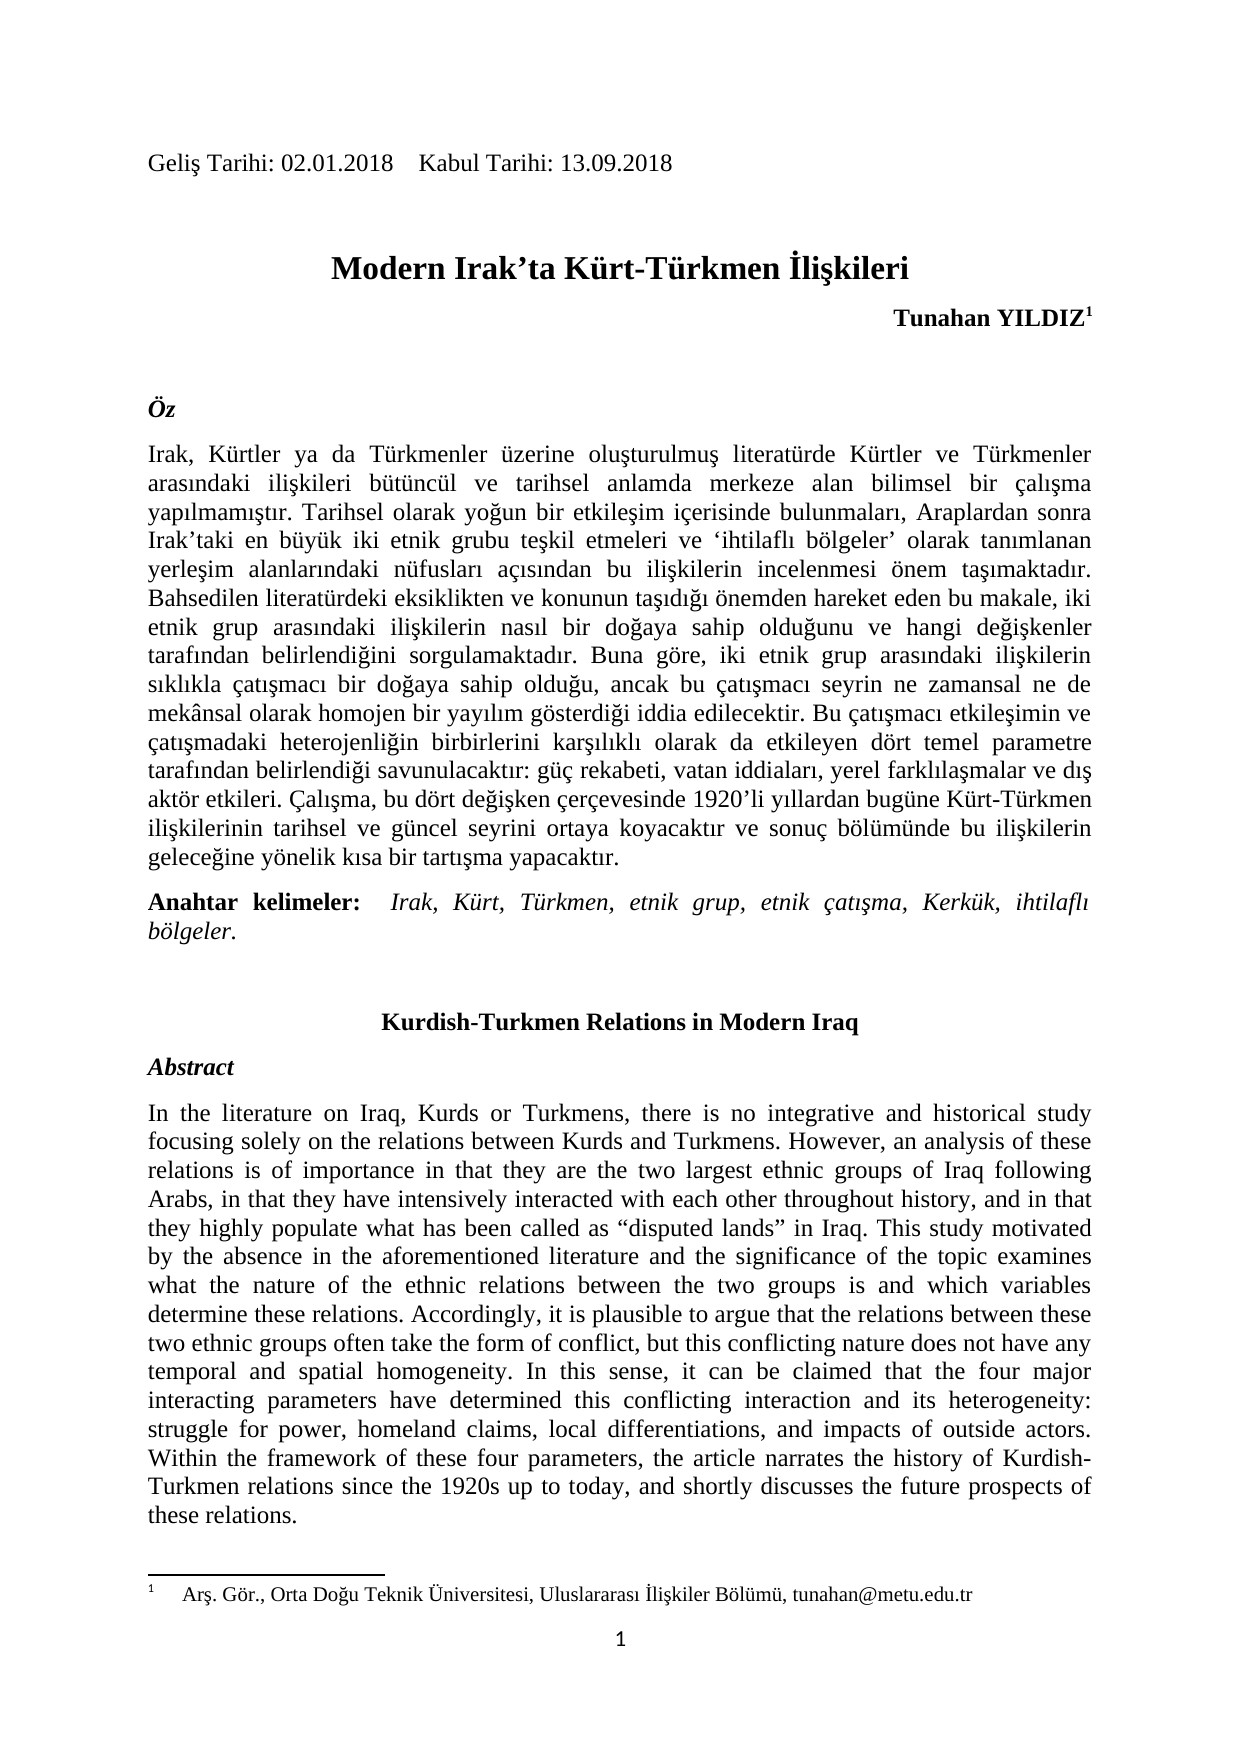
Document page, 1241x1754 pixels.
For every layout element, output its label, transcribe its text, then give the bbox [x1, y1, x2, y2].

text Modern Irak’ta Kürt-Türkmen İlişkileri [148, 248, 1093, 286]
text Geliş Tarihi: 02.01.2018 Kabul Tarihi: 13.09.2018 [148, 148, 1093, 176]
text Irak, Kürtler ya da Türkmenler üzerine oluşturulmuş literatürde Kürtler ve Türkmenler arasındaki ilişkileri bütüncül ve tarihsel anlamda merkeze alan bilimsel bir çalışma yapılmamıştır. Tarihsel olarak yoğun bir etkileşim içerisinde bulunmaları, Araplardan sonra Irak’taki en büyük iki etnik grubu teşkil etmeleri ve ‘ihtilaflı bölgeler’ olarak tanımlanan yerleşim alanlarındaki nüfusları açısından bu ilişkilerin incelenmesi önem taşımaktadır. Bahsedilen literatürdeki eksiklikten ve konunun taşıdığı önemden hareket eden bu makale, iki etnik grup arasındaki ilişkilerin nasıl bir doğaya sahip olduğunu ve hangi değişkenler tarafından belirlendiğini sorgulamaktadır. Buna göre, iki etnik grup arasındaki ilişkilerin sıklıkla çatışmacı bir doğaya sahip olduğu, ancak bu çatışmacı seyrin ne zamansal ne de mekânsal olarak homojen bir yayılım gösterdiği iddia edilecektir. Bu çatışmacı etkileşimin ve çatışmadaki heterojenliğin birbirlerini karşılıklı olarak da etkileyen dört temel parametre tarafından belirlendiği savunulacaktır: güç rekabeti, vatan iddiaları, yerel farklılaşmalar ve dış aktör etkileri. Çalışma, bu dört değişken çerçevesinde 1920’li yıllardan bugüne Kürt-Türkmen ilişkilerinin tarihsel ve güncel seyrini ortaya koyacaktır ve sonuç bölümünde bu ilişkilerin geleceğine yönelik kısa bir tartışma yapacaktır. [148, 439, 1093, 871]
text Abstract [148, 1052, 1093, 1081]
text Tunahan YILDIZ [148, 303, 1093, 332]
text Anahtar kelimeler: Irak, Kürt, Türkmen, etnik grup, etnik çatışma, Kerkük, ihtilaflı bölgeler. [148, 887, 1093, 945]
text In the literature on Iraq, Kurds or Turkmens, there is no integrative and historical study focusing solely on the relations between Kurds and Turkmens. However, an analysis of these relations is of importance in that they are the two largest ethnic groups of Iraq following Arabs, in that they have intensively interacted with each other throughout history, and in that they highly populate what has been called as “disputed lands” in Iraq. This study motivated by the absence in the aforementioned literature and the significance of the topic examines what the nature of the ethnic relations between the two groups is and which variables determine these relations. Accordingly, it is plausible to argue that the relations between these two ethnic groups often take the form of conflict, but this conflicting nature does not have any temporal and spatial homogeneity. In this sense, it can be claimed that the four major interacting parameters have determined this conflicting interaction and its heterogeneity: struggle for power, homeland claims, local differentiations, and impacts of outside actors. Within the framework of these four parameters, the article narrates the history of Kurdish-Turkmen relations since the 1920s up to today, and shortly discusses the future prospects of these relations. [148, 1098, 1093, 1529]
text Öz [148, 394, 1093, 423]
text Kurdish-Turkmen Relations in Modern Iraq [148, 1007, 1093, 1036]
